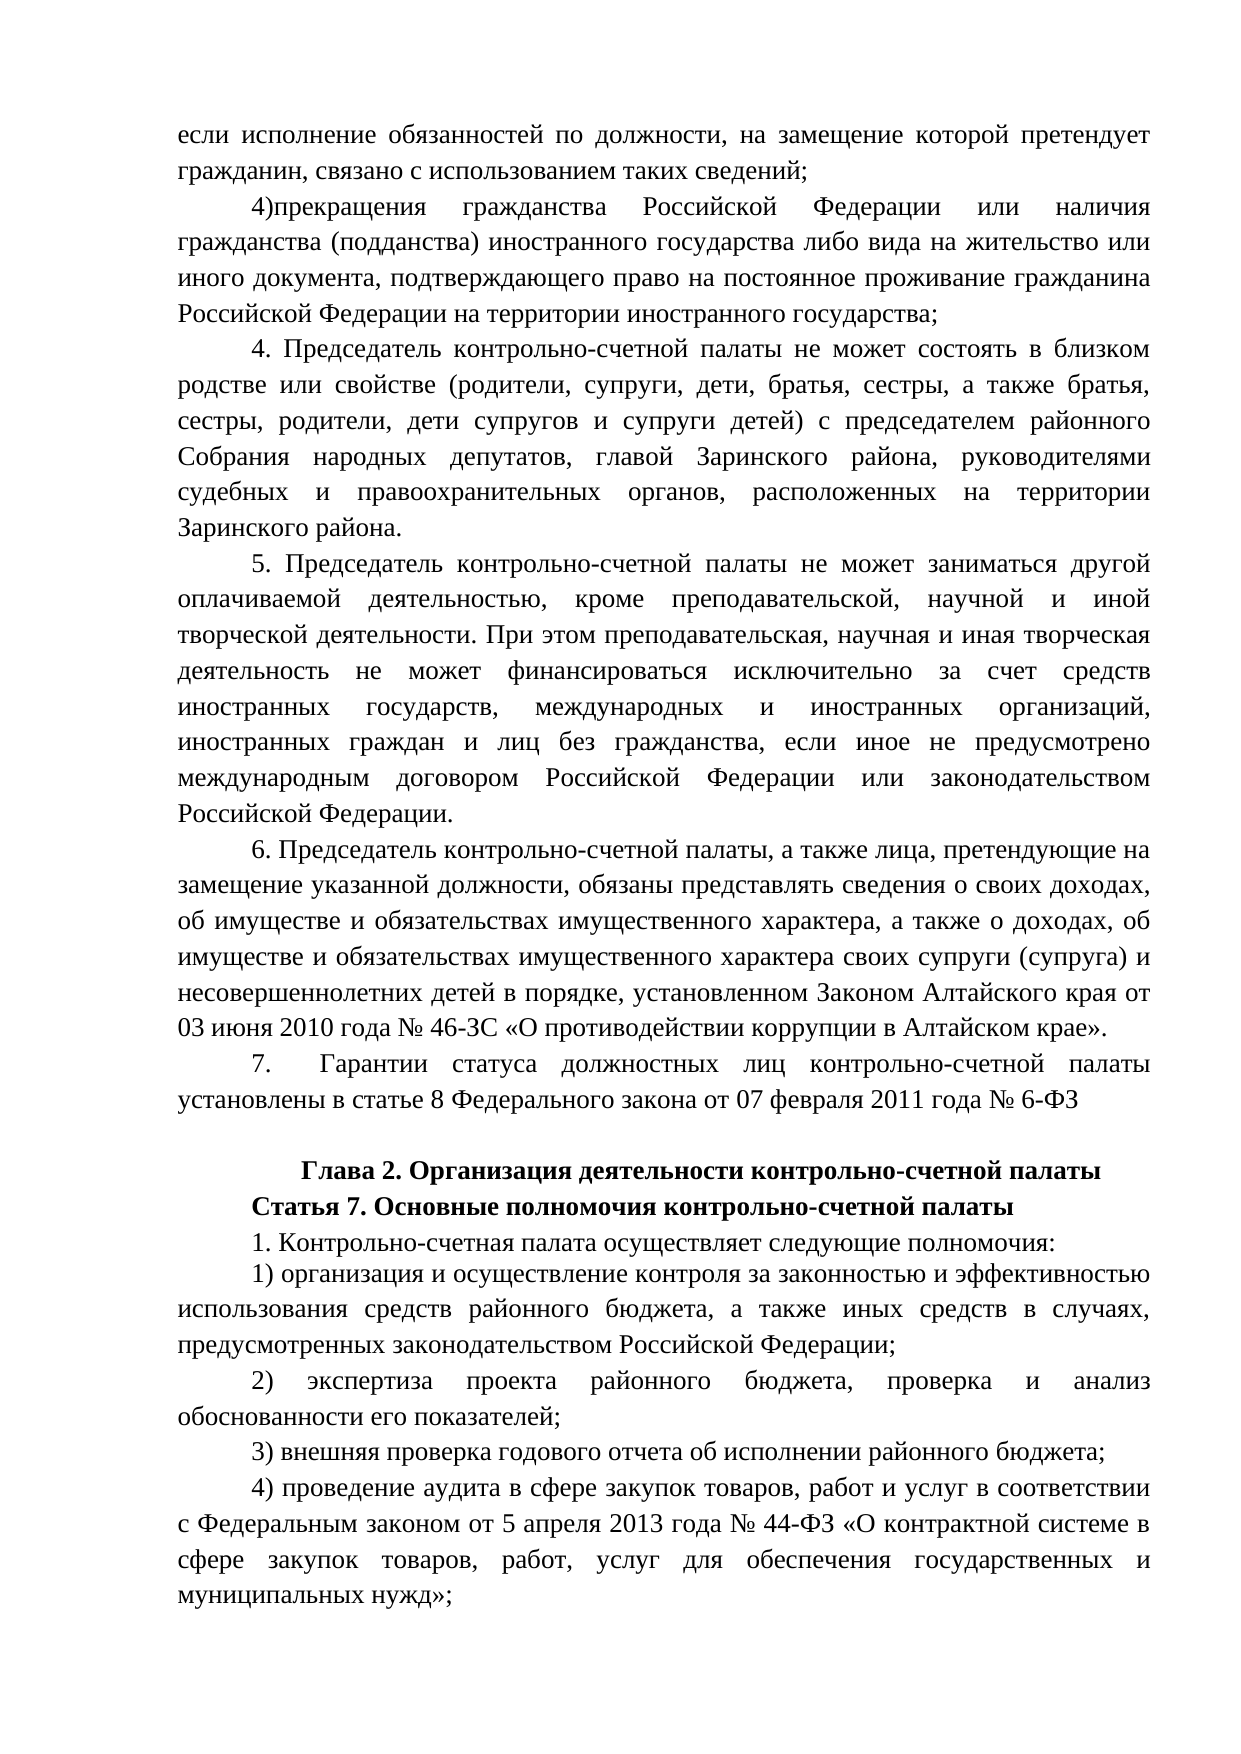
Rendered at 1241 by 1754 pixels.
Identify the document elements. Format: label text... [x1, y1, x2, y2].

text 3) внешняя проверка годового отчета об исполнении районного бюджета; [177, 1436, 1152, 1467]
text 5. Председатель контрольно-счетной палаты не может заниматься другой оплачиваемой деятельностью, кроме преподавательской, научной и иной творческой деятельности. При этом преподавательская, научная и иная творческая деятельность не может финансироваться исключительно за счет средств иностранных государств, международных и иностранных организаций, иностранных граждан и лиц без гражданства, если иное не предусмотрено международным договором Российской Федерации или законодательством Российской Федерации. [177, 547, 1152, 828]
text 4)прекращения гражданства Российской Федерации или наличия гражданства (подданства) иностранного государства либо вида на жительство или иного документа, подтверждающего право на постоянное проживание гражданина Российской Федерации на территории иностранного государства; [177, 189, 1152, 328]
text 7. Гарантии статуса должностных лиц контрольно-счетной палаты установлены в статье 8 Федерального закона от 07 февраля 2011 года № 6-ФЗ [177, 1047, 1152, 1114]
text 4) проведение аудита в сфере закупок товаров, работ и услуг в соответствии с Федеральным законом от 5 апреля 2013 года № 44-ФЗ «О контрактной системе в сфере закупок товаров, работ, услуг для обеспечения государственных и муниципальных нужд»; [177, 1471, 1152, 1609]
text 6. Председатель контрольно-счетной палаты, а также лица, претендующие на замещение указанной должности, обязаны представлять сведения о своих доходах, об имуществе и обязательствах имущественного характера, а также о доходах, об имуществе и обязательствах имущественного характера своих супруги (супруга) и несовершеннолетних детей в порядке, установленном Законом Алтайского края от 03 июня 2010 года № 46-ЗС «О противодействии коррупции в Алтайском крае». [177, 833, 1152, 1042]
list 1. Контрольно-счетная палата осуществляет следующие полномочия: [177, 1226, 1152, 1257]
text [177, 118, 1152, 185]
text 2) экспертиза проекта районного бюджета, проверка и анализ обоснованности его показателей; [177, 1364, 1152, 1431]
text 1) организация и осуществление контроля за законностью и эффективностью использования средств районного бюджета, а также иных средств в случаях, предусмотренных законодательством Российской Федерации; [177, 1257, 1152, 1359]
text Глава 2. Организация деятельности контрольно-счетной палаты [177, 1154, 1152, 1185]
text 4. Председатель контрольно-счетной палаты не может состоять в близком родстве или свойстве (родители, супруги, дети, братья, сестры, а также братья, сестры, родители, дети супругов и супруги детей) с председателем районного Собрания народных депутатов, главой Заринского района, руководителями судебных и правоохранительных органов, расположенных на территории Заринского района. [177, 332, 1152, 542]
text Статья 7. Основные полномочия контрольно-счетной палаты [177, 1190, 1152, 1221]
